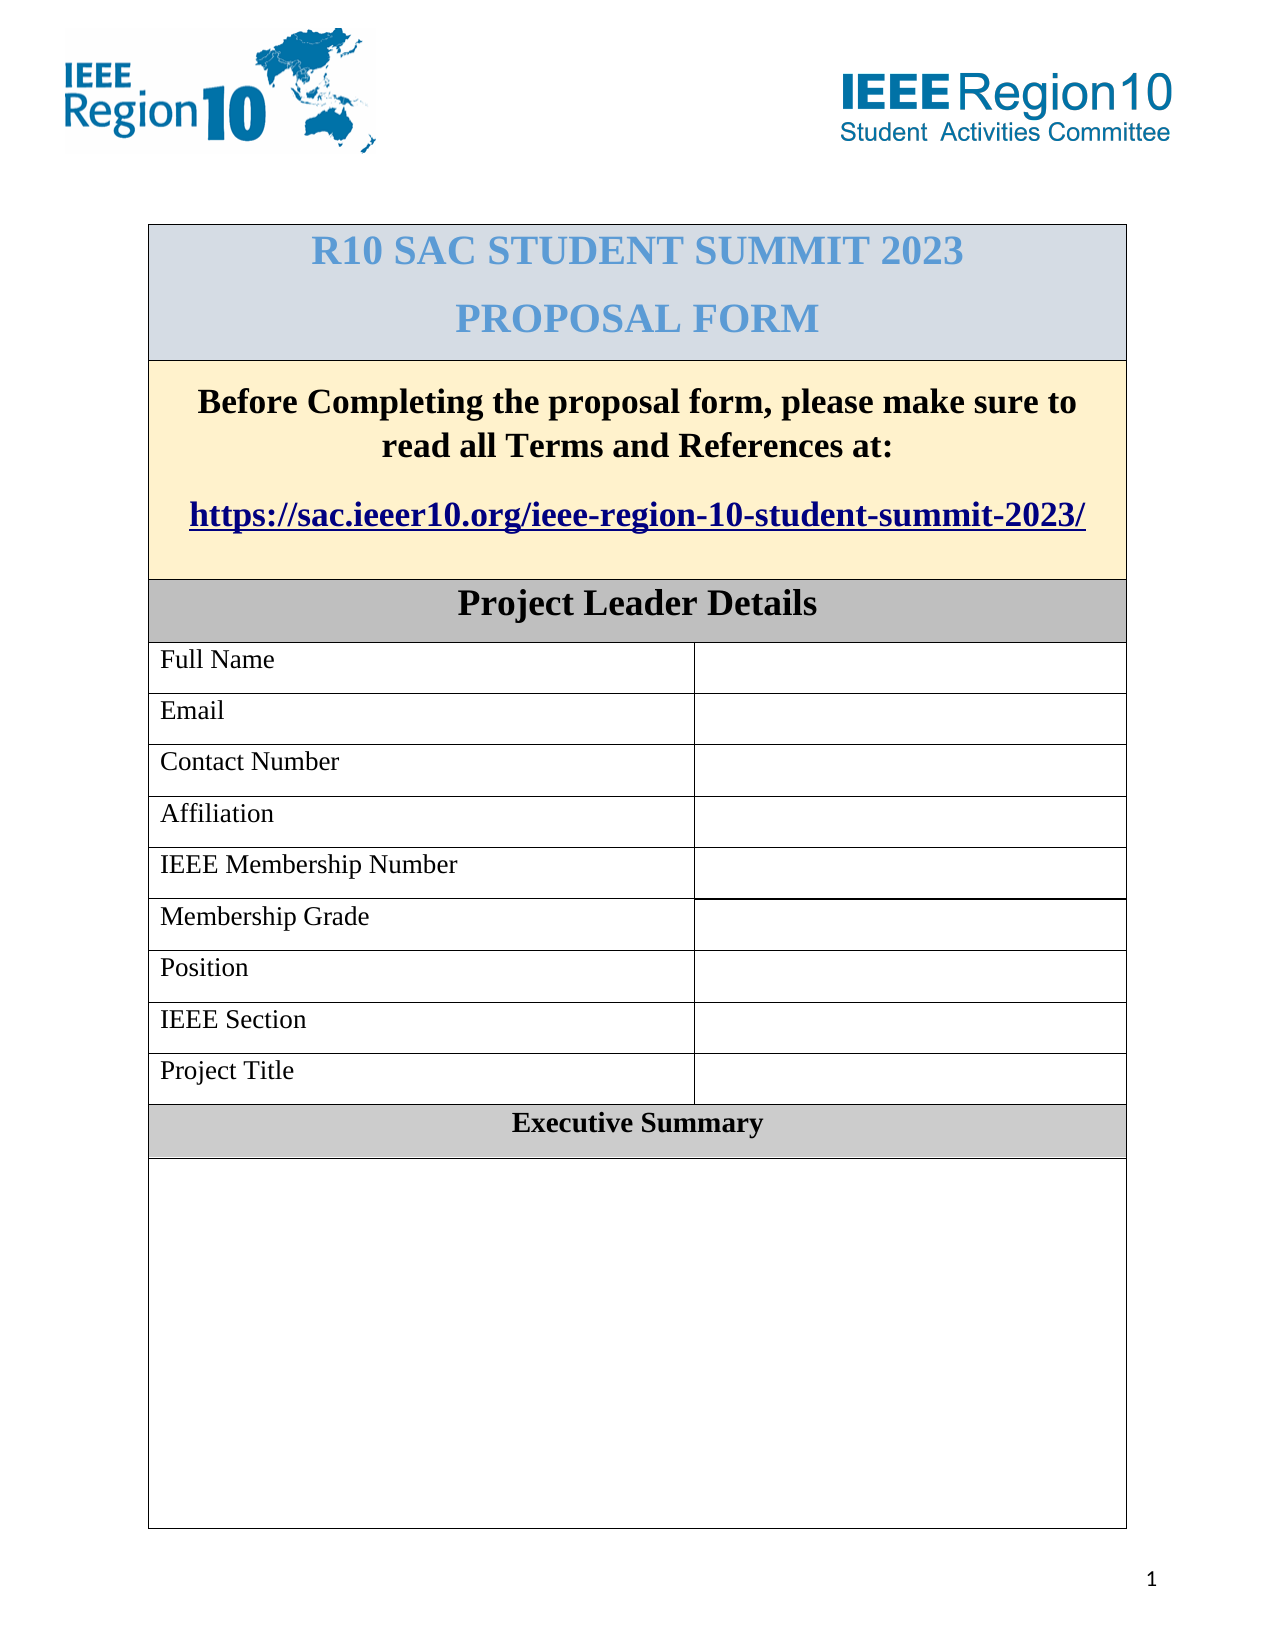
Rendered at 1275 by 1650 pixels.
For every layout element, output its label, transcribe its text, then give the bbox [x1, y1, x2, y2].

table_cell [149, 1159, 1126, 1528]
table_cell Before Completing the proposal form, please make sure to read all Terms and References at: https://sac.ieeer10.org/ieee-region-10-student-summit-2023/ [149, 361, 1126, 579]
table_cell Full Name [149, 643, 694, 693]
table_cell Project Leader Details [149, 580, 1126, 642]
table_cell Membership Grade [149, 899, 694, 950]
table_cell Contact Number [149, 745, 694, 796]
picture [70, 97, 81, 108]
table_cell [695, 694, 1126, 744]
table_cell IEEE Membership Number [149, 848, 694, 898]
table_cell [695, 951, 1126, 1002]
table_header R10 SAC STUDENT SUMMIT 2023 PROPOSAL FORM [149, 225, 1126, 360]
table_cell [695, 1003, 1126, 1053]
table_cell Executive Summary [149, 1105, 1126, 1157]
picture [65, 28, 376, 154]
table_cell Affiliation [149, 797, 694, 847]
table_cell [695, 643, 1126, 693]
picture [840, 70, 1173, 144]
table_cell Email [149, 694, 694, 744]
table_cell [695, 797, 1126, 847]
table_cell Project Title [149, 1054, 694, 1104]
table_cell [695, 848, 1126, 898]
table_cell [695, 1054, 1126, 1104]
table_cell IEEE Section [149, 1003, 694, 1053]
table_cell Position [149, 951, 694, 1002]
table_cell [695, 900, 1126, 950]
table_cell [695, 745, 1126, 796]
